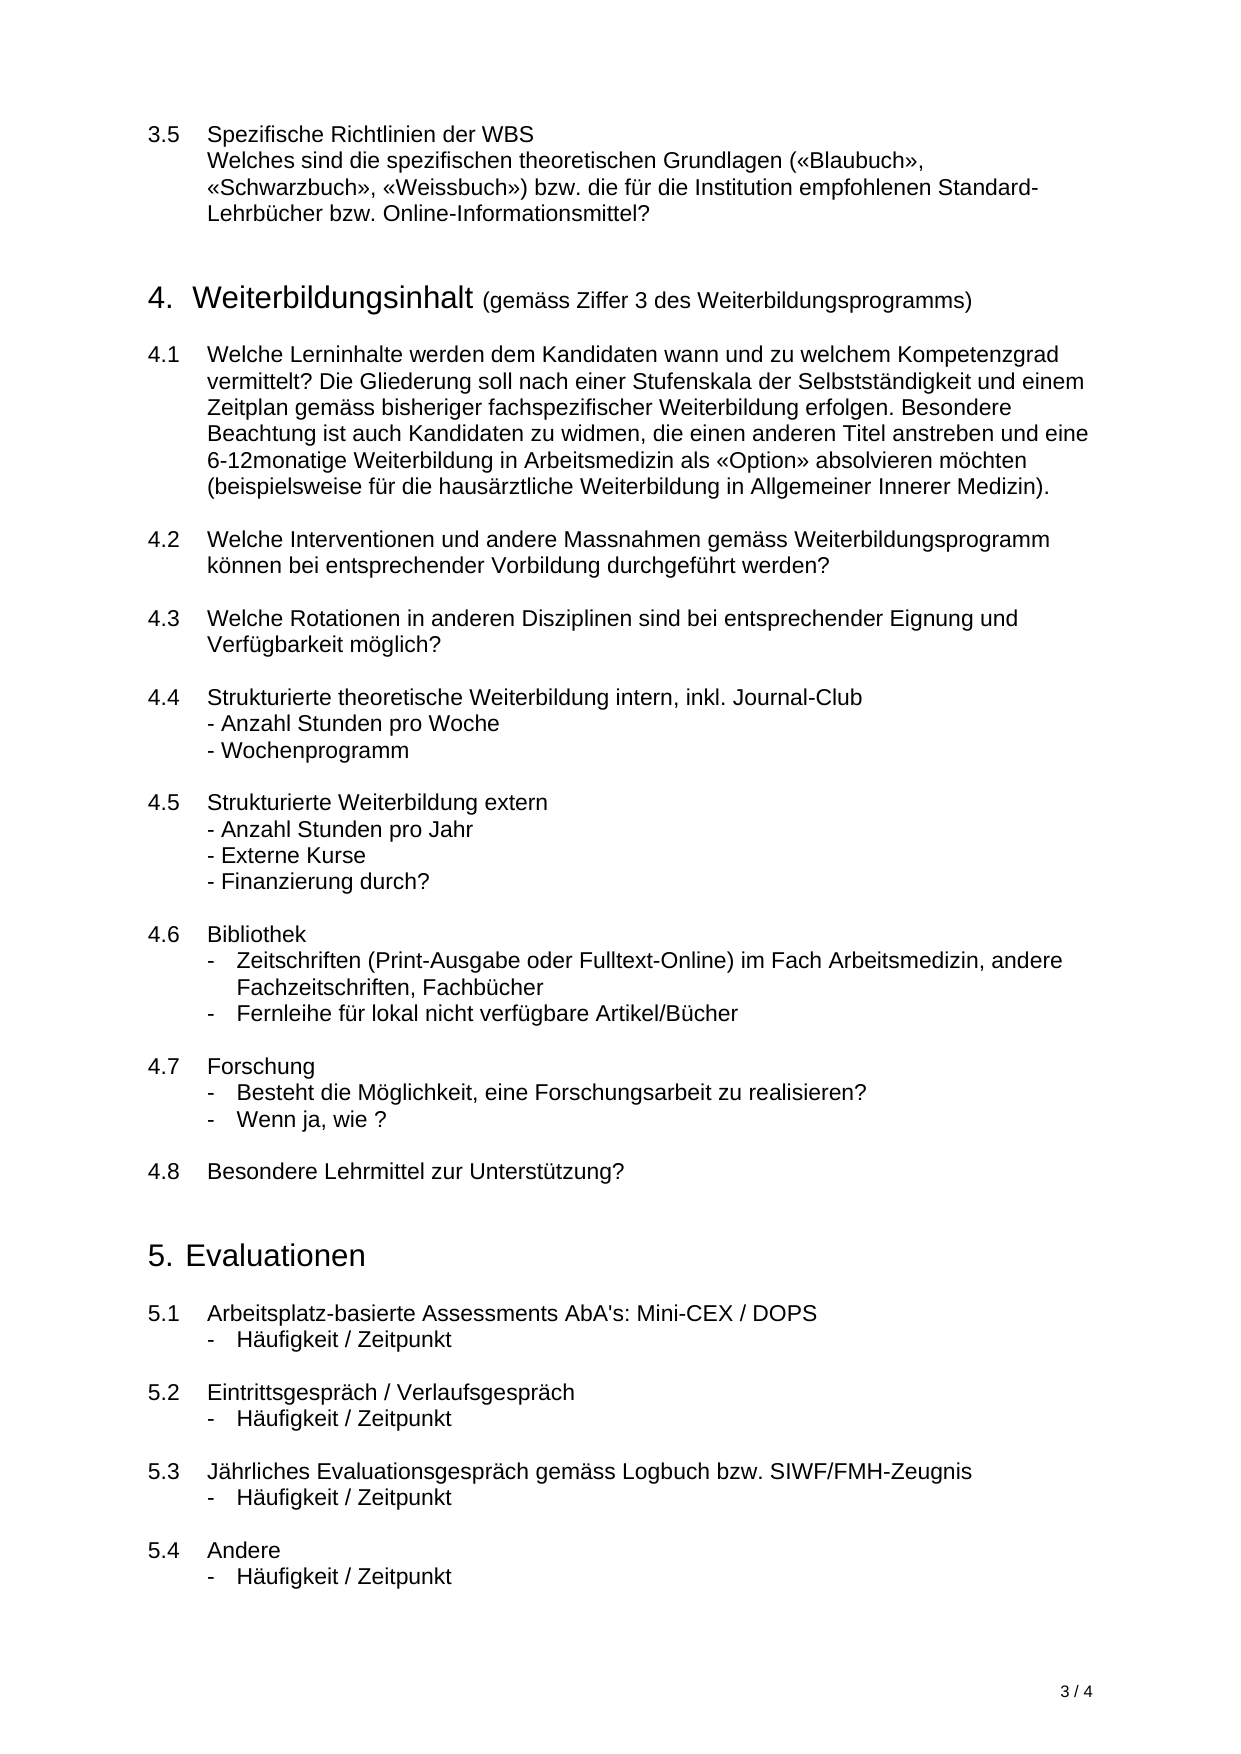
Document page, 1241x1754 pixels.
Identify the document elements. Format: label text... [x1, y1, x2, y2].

text 5.4 Andere [148, 1537, 1092, 1563]
list 4. Weiterbildungsinhalt (gemäss Ziffer 3 des Weiterbildungsprogramms) [148, 279, 1092, 315]
text - Anzahl Stunden pro Woche [207, 710, 1092, 737]
text 4.2 Welche Interventionen und andere Massnahmen gemäss Weiterbildungsprogramm können bei entsprechender Vorbildung durchgeführt werden? [148, 526, 1092, 578]
text Welches sind die spezifischen theoretischen Grundlagen («Blaubuch», «Schwarzbuch», «Weissbuch») bzw. die für die Institution empfohlenen Standard-Lehrbücher bzw. Online-Informationsmittel? [207, 147, 1092, 226]
text - Wochenprogramm [207, 737, 1092, 763]
text - Häufigkeit / Zeitpunkt [207, 1563, 1092, 1589]
text 4.6 Bibliothek [148, 921, 1092, 947]
text 5.3 Jährliches Evaluationsgespräch gemäss Logbuch bzw. SIWF/FMH-Zeugnis [148, 1458, 1092, 1484]
text - Besteht die Möglichkeit, eine Forschungsarbeit zu realisieren? [207, 1079, 1092, 1106]
text 3.5 Spezifische Richtlinien der WBS [148, 121, 1092, 147]
text 4.3 Welche Rotationen in anderen Disziplinen sind bei entsprechender Eignung und Verfügbarkeit möglich? [148, 605, 1092, 657]
text - Fernleihe für lokal nicht verfügbare Artikel/Bücher [207, 1000, 1092, 1026]
text - Anzahl Stunden pro Jahr [207, 816, 1092, 842]
text 4.5 Strukturierte Weiterbildung extern [148, 789, 1092, 816]
text - Häufigkeit / Zeitpunkt [207, 1326, 1092, 1352]
text 4.4 Strukturierte theoretische Weiterbildung intern, inkl. Journal-Club [148, 684, 1092, 710]
text 5.2 Eintrittsgespräch / Verlaufsgespräch [148, 1379, 1092, 1405]
text 4.8 Besondere Lehrmittel zur Unterstützung? [148, 1158, 1092, 1184]
text - Finanzierung durch? [207, 868, 1092, 895]
text - Zeitschriften (Print-Ausgabe oder Fulltext-Online) im Fach Arbeitsmedizin, andere Fachzeitschriften, Fachbücher [207, 947, 1092, 1000]
text 5.1 Arbeitsplatz-basierte Assessments AbA's: Mini-CEX / DOPS [148, 1299, 1092, 1326]
list 5. Evaluationen [148, 1237, 1092, 1273]
text 4.1 Welche Lerninhalte werden dem Kandidaten wann und zu welchem Kompetenzgrad vermittelt? Die Gliederung soll nach einer Stufenskala der Selbstständigkeit und einem Zeitplan gemäss bisheriger fachspezifischer Weiterbildung erfolgen. Besondere Beachtung ist auch Kandidaten zu widmen, die einen anderen Titel anstreben und eine 6-12monatige Weiterbildung in Arbeitsmedizin als «Option» absolvieren möchten (beispielsweise für die hausärztliche Weiterbildung in Allgemeiner Innerer Medizin). [148, 341, 1092, 499]
text - Häufigkeit / Zeitpunkt [207, 1405, 1092, 1431]
text 4.7 Forschung [148, 1053, 1092, 1079]
text - Wenn ja, wie ? [207, 1106, 1092, 1132]
text - Häufigkeit / Zeitpunkt [207, 1484, 1092, 1510]
text - Externe Kurse [207, 842, 1092, 868]
